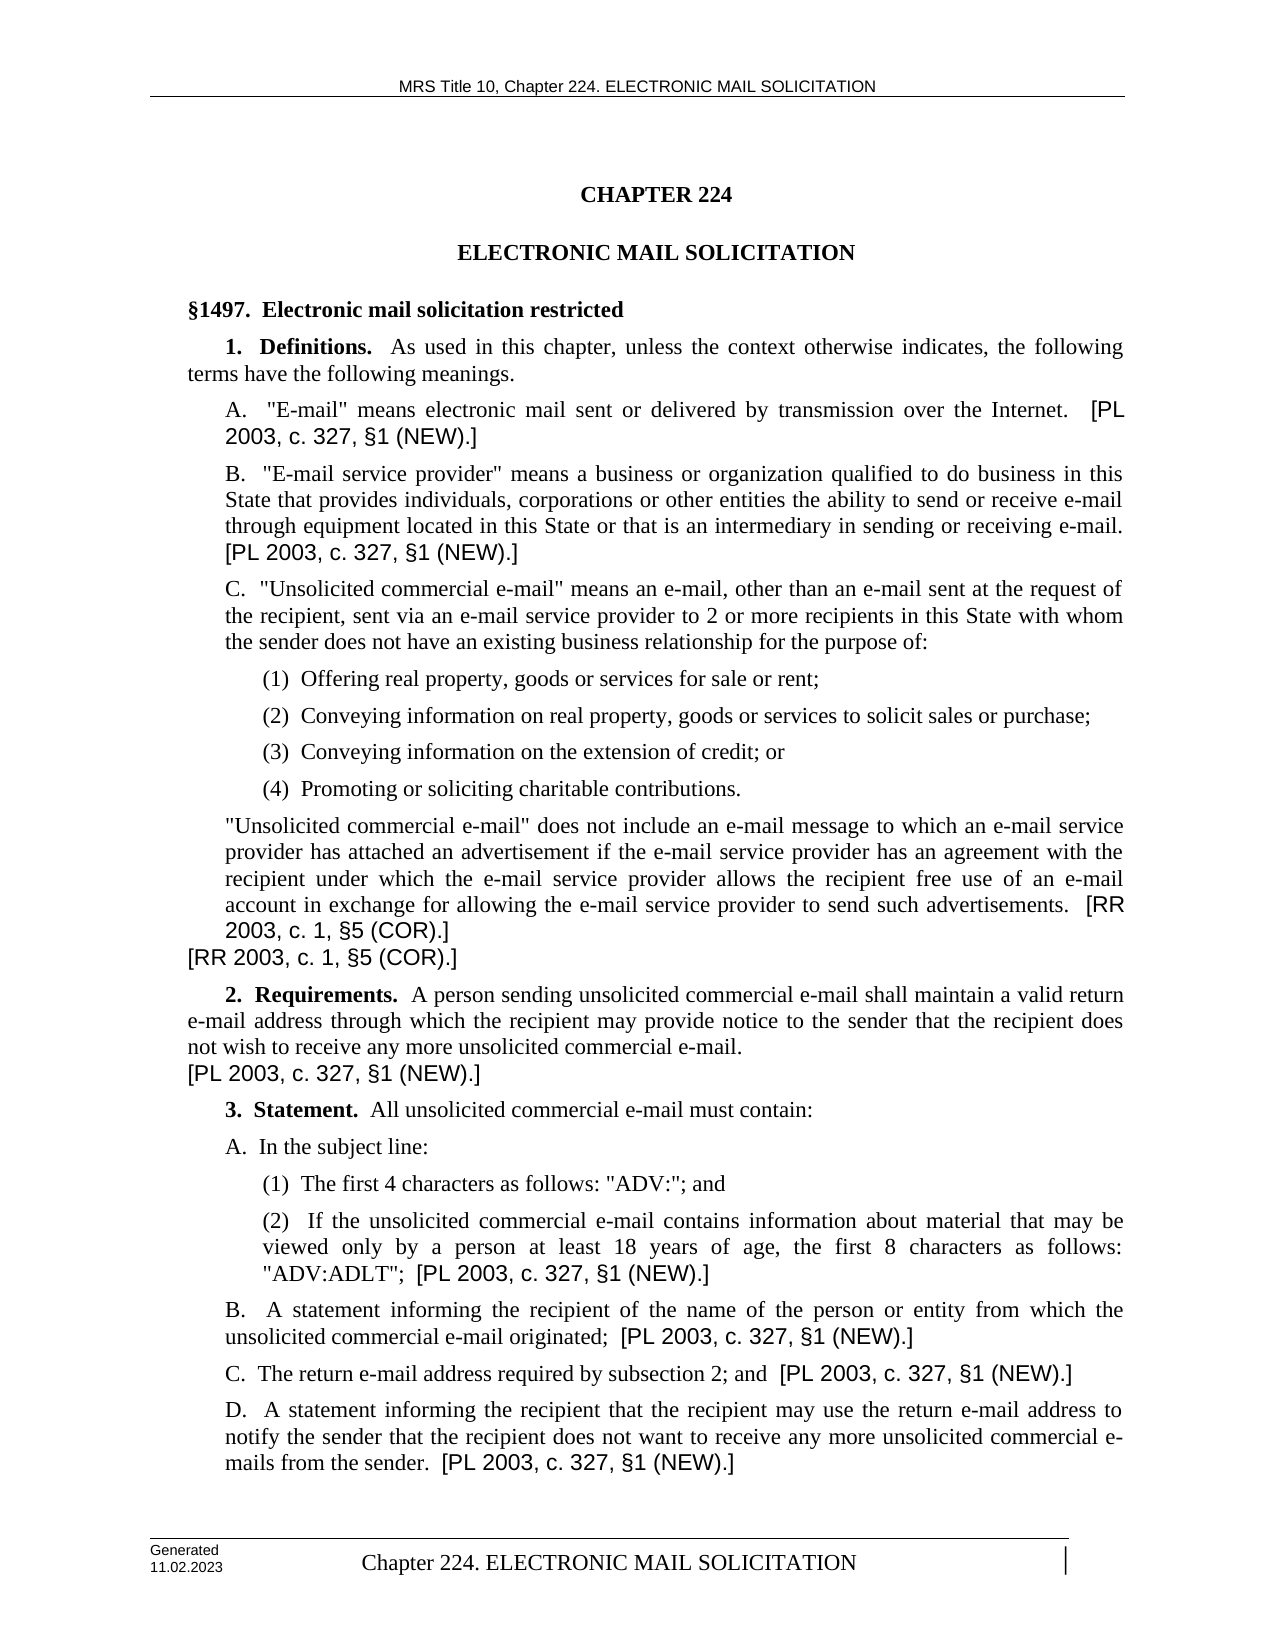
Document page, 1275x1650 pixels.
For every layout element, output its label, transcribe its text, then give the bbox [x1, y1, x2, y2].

text (2) If the unsolicited commercial e-mail contains information about material that may be viewed only by a person at least 18 years of age, the first 8 characters as follows: "ADV:ADLT"; [PL 2003, c. 327, §1 (NEW).] [262, 1207, 1125, 1286]
text [RR 2003, c. 1, §5 (COR).] [187, 944, 1125, 970]
text (3) Conveying information on the extension of credit; or [262, 738, 1125, 765]
text C. "Unsolicited commercial e-mail" means an e-mail, other than an e-mail sent at the request of the recipient, sent via an e-mail service provider to 2 or more recipients in this State with whom the sender does not have an existing business relationship for the purpose of: [225, 575, 1125, 654]
text ELECTRONIC MAIL SOLICITATION [187, 239, 1125, 265]
text (4) Promoting or soliciting charitable contributions. [262, 775, 1125, 802]
text B. "E-mail service provider" means a business or organization qualified to do business in this State that provides individuals, corporations or other entities the ability to send or receive e-mail through equipment located in this State or that is an intermediary in sending or receiving e-mail. [PL 2003, c. 327, §1 (NEW).] [225, 459, 1125, 565]
text A. "E-mail" means electronic mail sent or delivered by transmission over the Internet. [PL 2003, c. 327, §1 (NEW).] [225, 396, 1125, 449]
text 3. Statement. All unsolicited commercial e-mail must contain: [187, 1096, 1125, 1123]
text (2) Conveying information on real property, goods or services to solicit sales or purchase; [262, 702, 1125, 728]
text (1) Offering real property, goods or services for sale or rent; [262, 665, 1125, 691]
text [PL 2003, c. 327, §1 (NEW).] [187, 1060, 1125, 1086]
text B. A statement informing the recipient of the name of the person or entity from which the unsolicited commercial e-mail originated; [PL 2003, c. 327, §1 (NEW).] [225, 1296, 1125, 1349]
text A. In the subject line: [225, 1133, 1125, 1159]
text (1) The first 4 characters as follows: "ADV:"; and [262, 1170, 1125, 1196]
text "Unsolicited commercial e-mail" does not include an e-mail message to which an e-mail service provider has attached an advertisement if the e-mail service provider has an agreement with the recipient under which the e-mail service provider allows the recipient free use of an e-mail account in exchange for allowing the e-mail service provider to send such advertisements. [RR 2003, c. 1, §5 (COR).] [225, 812, 1125, 944]
text D. A statement informing the recipient that the recipient may use the return e-mail address to notify the sender that the recipient does not want to receive any more unsolicited commercial e-mails from the sender. [PL 2003, c. 327, §1 (NEW).] [225, 1396, 1125, 1476]
text 1. Definitions. As used in this chapter, unless the context otherwise indicates, the following terms have the following meanings. [187, 333, 1125, 386]
text CHAPTER 224 [187, 181, 1125, 208]
text 2. Requirements. A person sending unsolicited commercial e-mail shall maintain a valid return e-mail address through which the recipient may provide notice to the sender that the recipient does not wish to receive any more unsolicited commercial e-mail. [187, 981, 1125, 1060]
text C. The return e-mail address required by subsection 2; and [PL 2003, c. 327, §1 (NEW).] [225, 1359, 1125, 1386]
text §1497. Electronic mail solicitation restricted [187, 296, 1125, 323]
